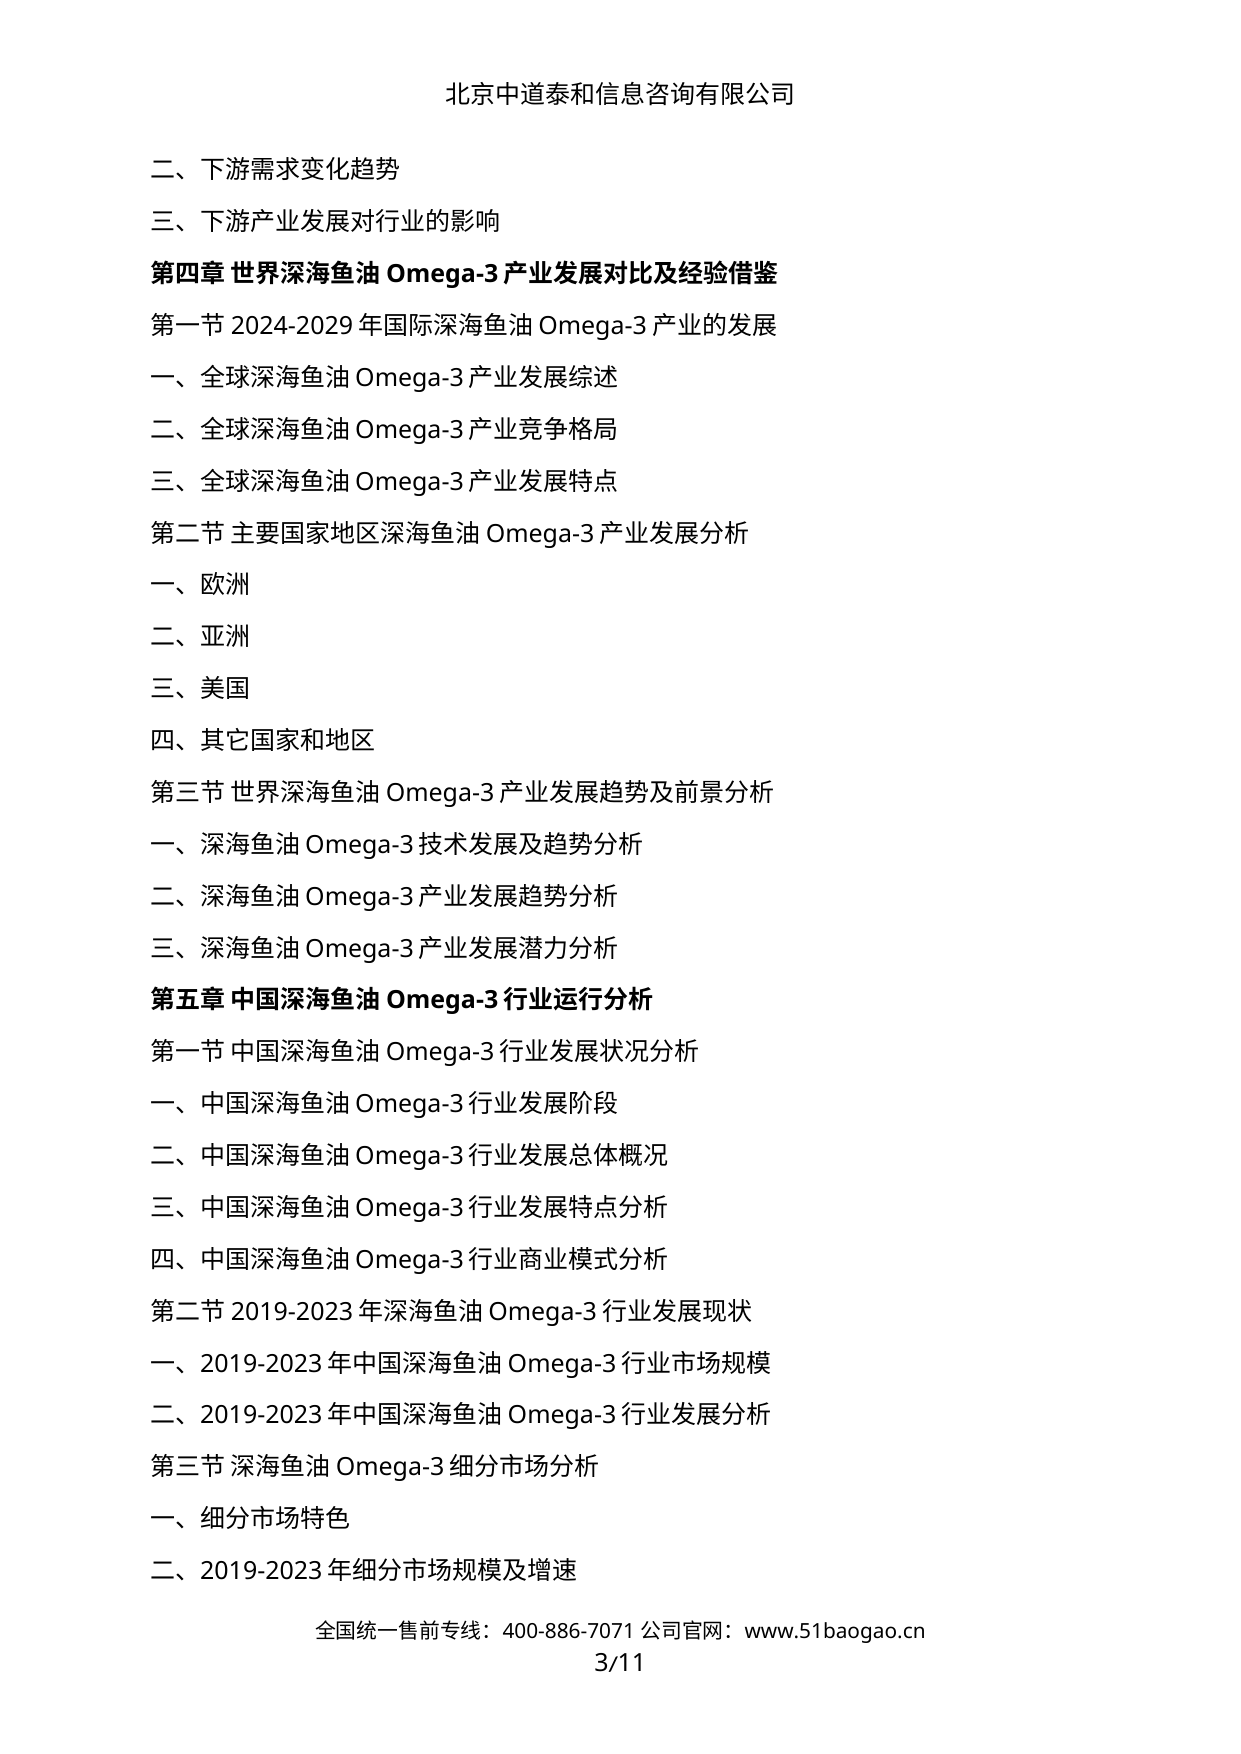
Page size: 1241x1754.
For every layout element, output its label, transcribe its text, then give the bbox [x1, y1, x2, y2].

text 第五章 中国深海鱼油Omega-3行业运行分析 [150, 980, 1090, 1016]
text 四、中国深海鱼油Omega-3行业商业模式分析 [150, 1239, 1090, 1276]
text 三、美国 [150, 669, 1090, 705]
text 二、全球深海鱼油Omega-3产业竞争格局 [150, 409, 1090, 446]
text 第一节 2024-2029年国际深海鱼油Omega-3产业的发展 [150, 306, 1090, 342]
text 第三节 深海鱼油Omega-3细分市场分析 [150, 1447, 1090, 1483]
text 二、深海鱼油Omega-3产业发展趋势分析 [150, 876, 1090, 912]
text 三、下游产业发展对行业的影响 [150, 202, 1090, 238]
text 四、其它国家和地区 [150, 721, 1090, 757]
text 一、欧洲 [150, 565, 1090, 601]
text 第二节 2019-2023年深海鱼油Omega-3行业发展现状 [150, 1291, 1090, 1327]
text 二、亚洲 [150, 617, 1090, 653]
text 一、中国深海鱼油Omega-3行业发展阶段 [150, 1084, 1090, 1120]
text 一、深海鱼油Omega-3技术发展及趋势分析 [150, 824, 1090, 861]
text 第二节 主要国家地区深海鱼油Omega-3产业发展分析 [150, 513, 1090, 549]
text 三、中国深海鱼油Omega-3行业发展特点分析 [150, 1187, 1090, 1224]
text 三、全球深海鱼油Omega-3产业发展特点 [150, 461, 1090, 497]
text 二、下游需求变化趋势 [150, 150, 1090, 186]
text 二、2019-2023年中国深海鱼油Omega-3行业发展分析 [150, 1395, 1090, 1431]
text 二、2019-2023年细分市场规模及增速 [150, 1551, 1090, 1587]
text 二、中国深海鱼油Omega-3行业发展总体概况 [150, 1136, 1090, 1172]
text 第三节 世界深海鱼油Omega-3产业发展趋势及前景分析 [150, 772, 1090, 809]
text 一、细分市场特色 [150, 1499, 1090, 1535]
text 一、全球深海鱼油Omega-3产业发展综述 [150, 357, 1090, 394]
text 三、深海鱼油Omega-3产业发展潜力分析 [150, 928, 1090, 964]
text 一、2019-2023年中国深海鱼油Omega-3行业市场规模 [150, 1343, 1090, 1379]
text 第四章 世界深海鱼油Omega-3产业发展对比及经验借鉴 [150, 254, 1090, 290]
text 第一节 中国深海鱼油Omega-3行业发展状况分析 [150, 1032, 1090, 1068]
